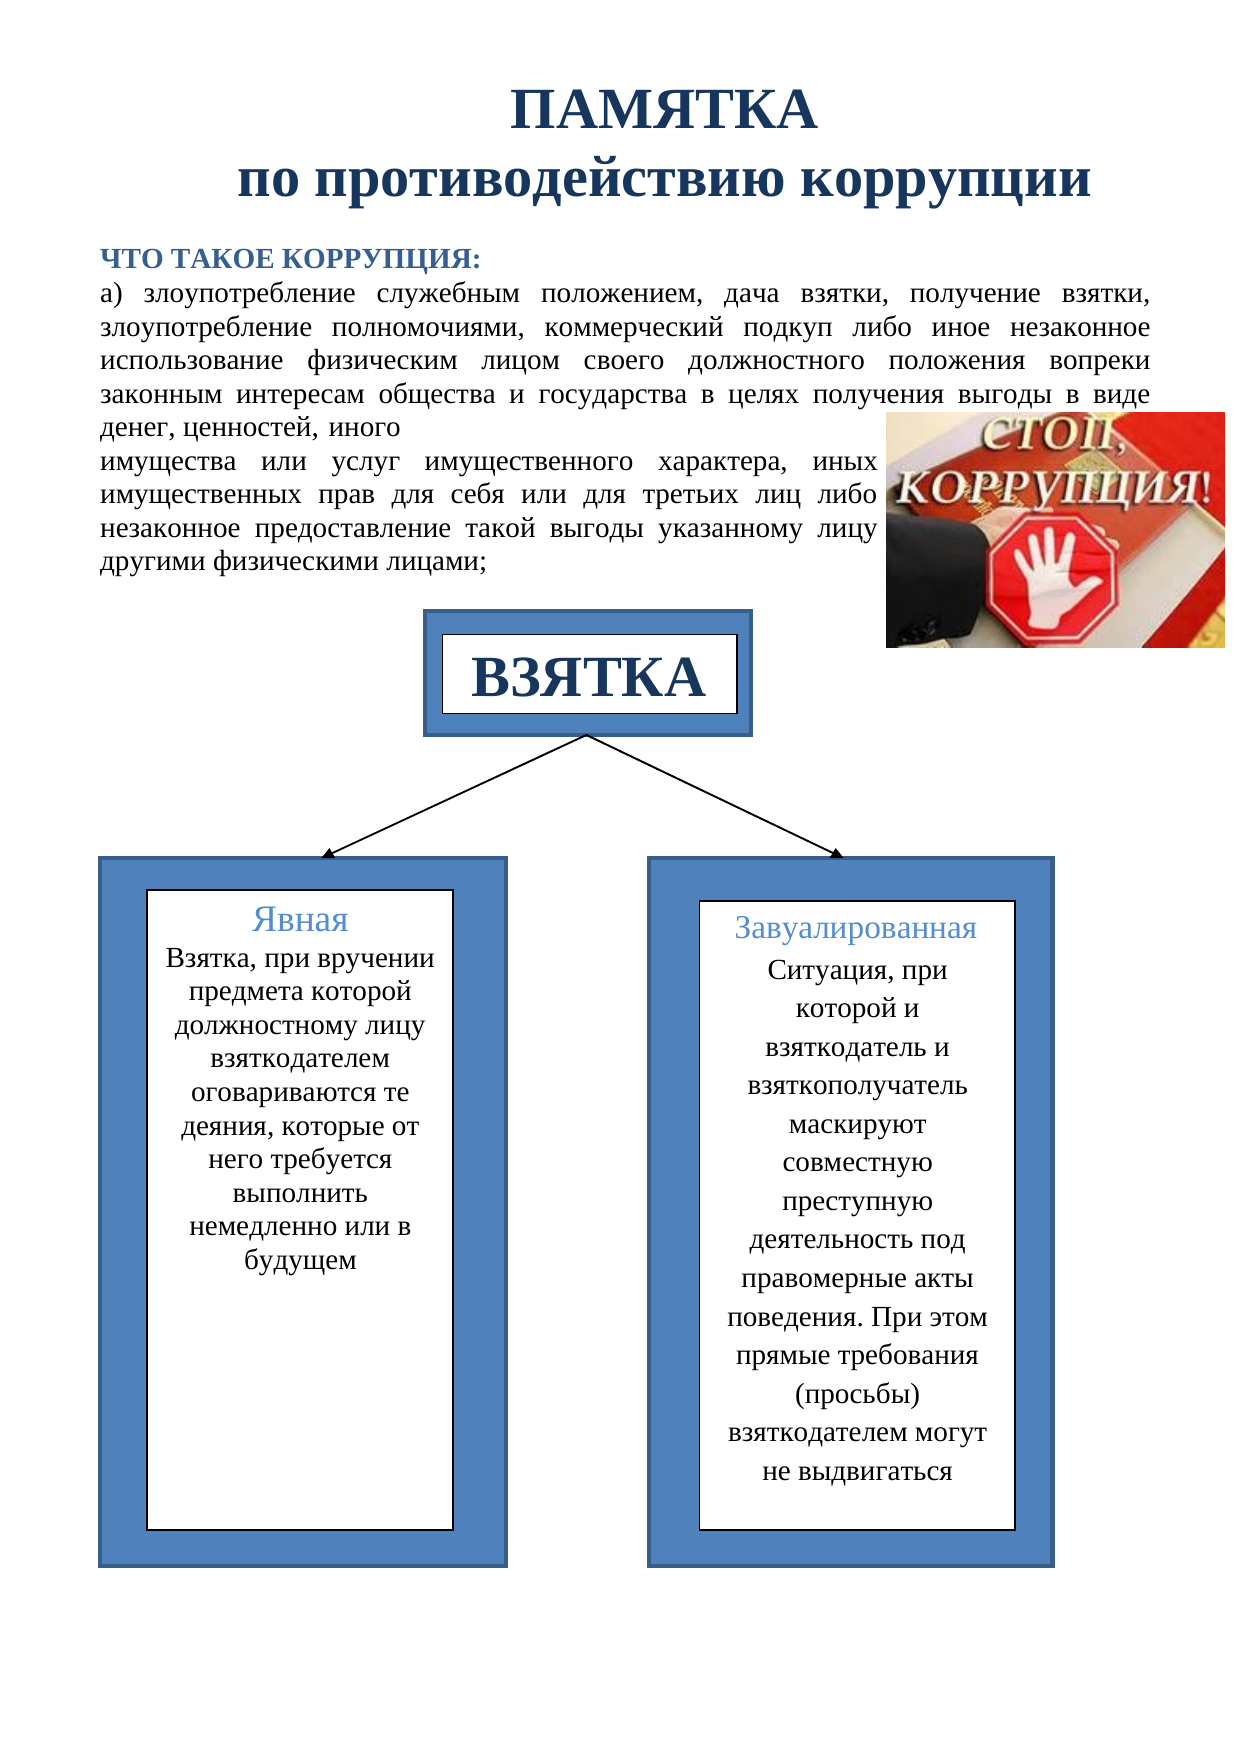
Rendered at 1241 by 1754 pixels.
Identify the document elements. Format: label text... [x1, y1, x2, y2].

text а) злоупотребление служебным положением, дача взятки, получение взятки, злоупотребление полномочиями, коммерческий подкуп либо иное незаконное использование физическим лицом своего должностного положения вопреки законным интересам общества и государства в целях получения выгоды в виде денег, ценностей, иного [100, 275, 1152, 443]
subtitle ЧТО ТАКОЕ КОРРУПЦИЯ: [100, 242, 1201, 275]
text имущества или услуг имущественного характера, иных имущественных прав для себя или для третьих лиц либо незаконное предоставление такой выгоды указанному лицу другими физическими лицами; [100, 443, 878, 577]
picture [886, 412, 1225, 648]
text по противодействию коррупции [237, 141, 1201, 208]
subtitle ПАМЯТКА [191, 74, 1138, 141]
